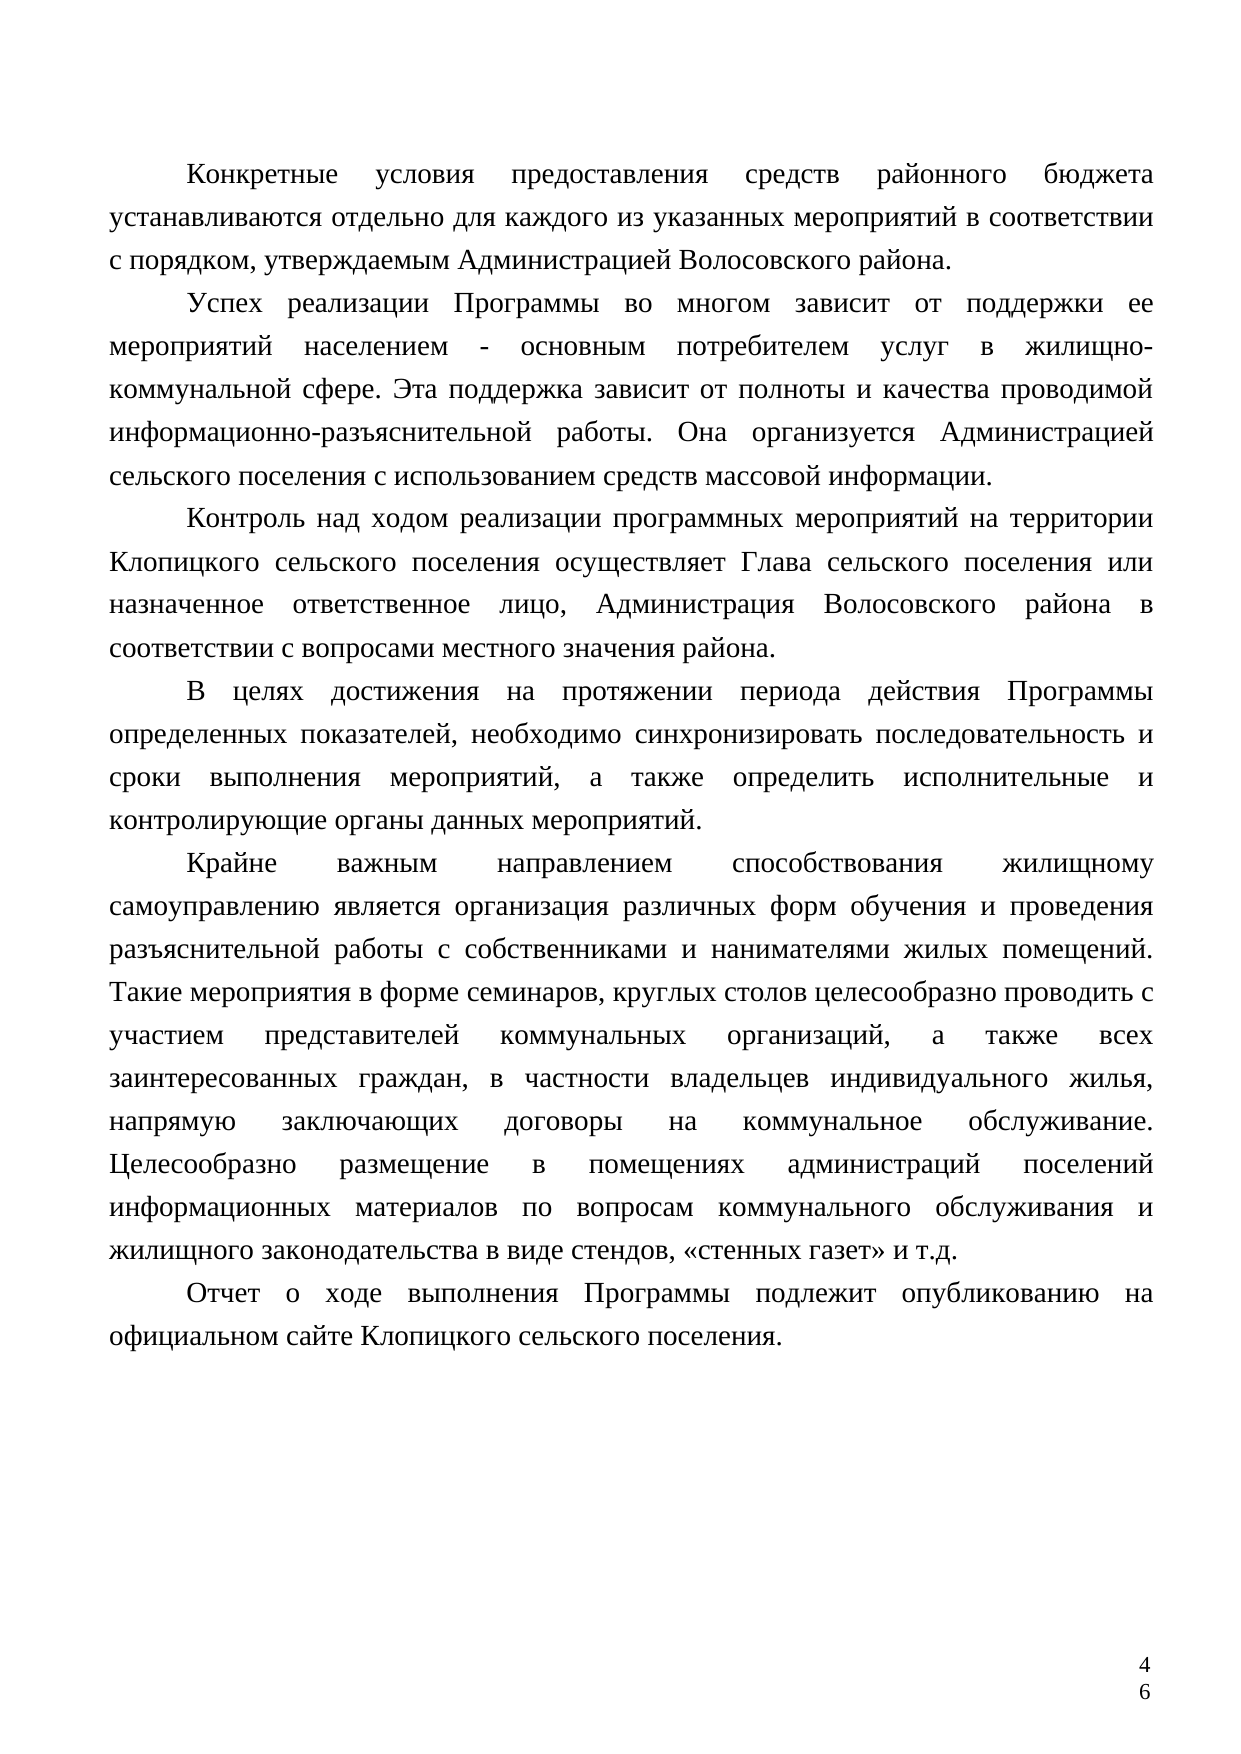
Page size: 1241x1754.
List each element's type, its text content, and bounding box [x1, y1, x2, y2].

text Успех реализации Программы во многом зависит от поддержки ее мероприятий населением - основным потребителем услуг в жилищно-коммунальной сфере. Эта поддержка зависит от полноты и качества проводимой информационно-разъяснительной работы. Она организуется Администрацией сельского поселения с использованием средств массовой информации. [109, 278, 1154, 493]
text Контроль над ходом реализации программных мероприятий на территории Клопицкого сельского поселения осуществляет Глава сельского поселения или назначенное ответственное лицо, Администрация Волосовского района в соответствии с вопросами местного значения района. [109, 493, 1154, 666]
text Конкретные условия предоставления средств районного бюджета устанавливаются отдельно для каждого из указанных мероприятий в соответствии с порядком, утверждаемым Администрацией Волосовского района. [109, 149, 1154, 278]
text В целях достижения на протяжении периода действия Программы определенных показателей, необходимо синхронизировать последовательность и сроки выполнения мероприятий, а также определить исполнительные и контролирующие органы данных мероприятий. [109, 666, 1154, 838]
text Отчет о ходе выполнения Программы подлежит опубликованию на официальном сайте Клопицкого сельского поселения. [109, 1268, 1154, 1354]
text Крайне важным направлением способствования жилищному самоуправлению является организация различных форм обучения и проведения разъяснительной работы с собственниками и нанимателями жилых помещений. Такие мероприятия в форме семинаров, круглых столов целесообразно проводить с участием представителей коммунальных организаций, а также всех заинтересованных граждан, в частности владельцев индивидуального жилья, напрямую заключающих договоры на коммунальное обслуживание. Целесообразно размещение в помещениях администраций поселений информационных материалов по вопросам коммунального обслуживания и жилищного законодательства в виде стендов, «стенных газет» и т.д. [109, 838, 1154, 1268]
